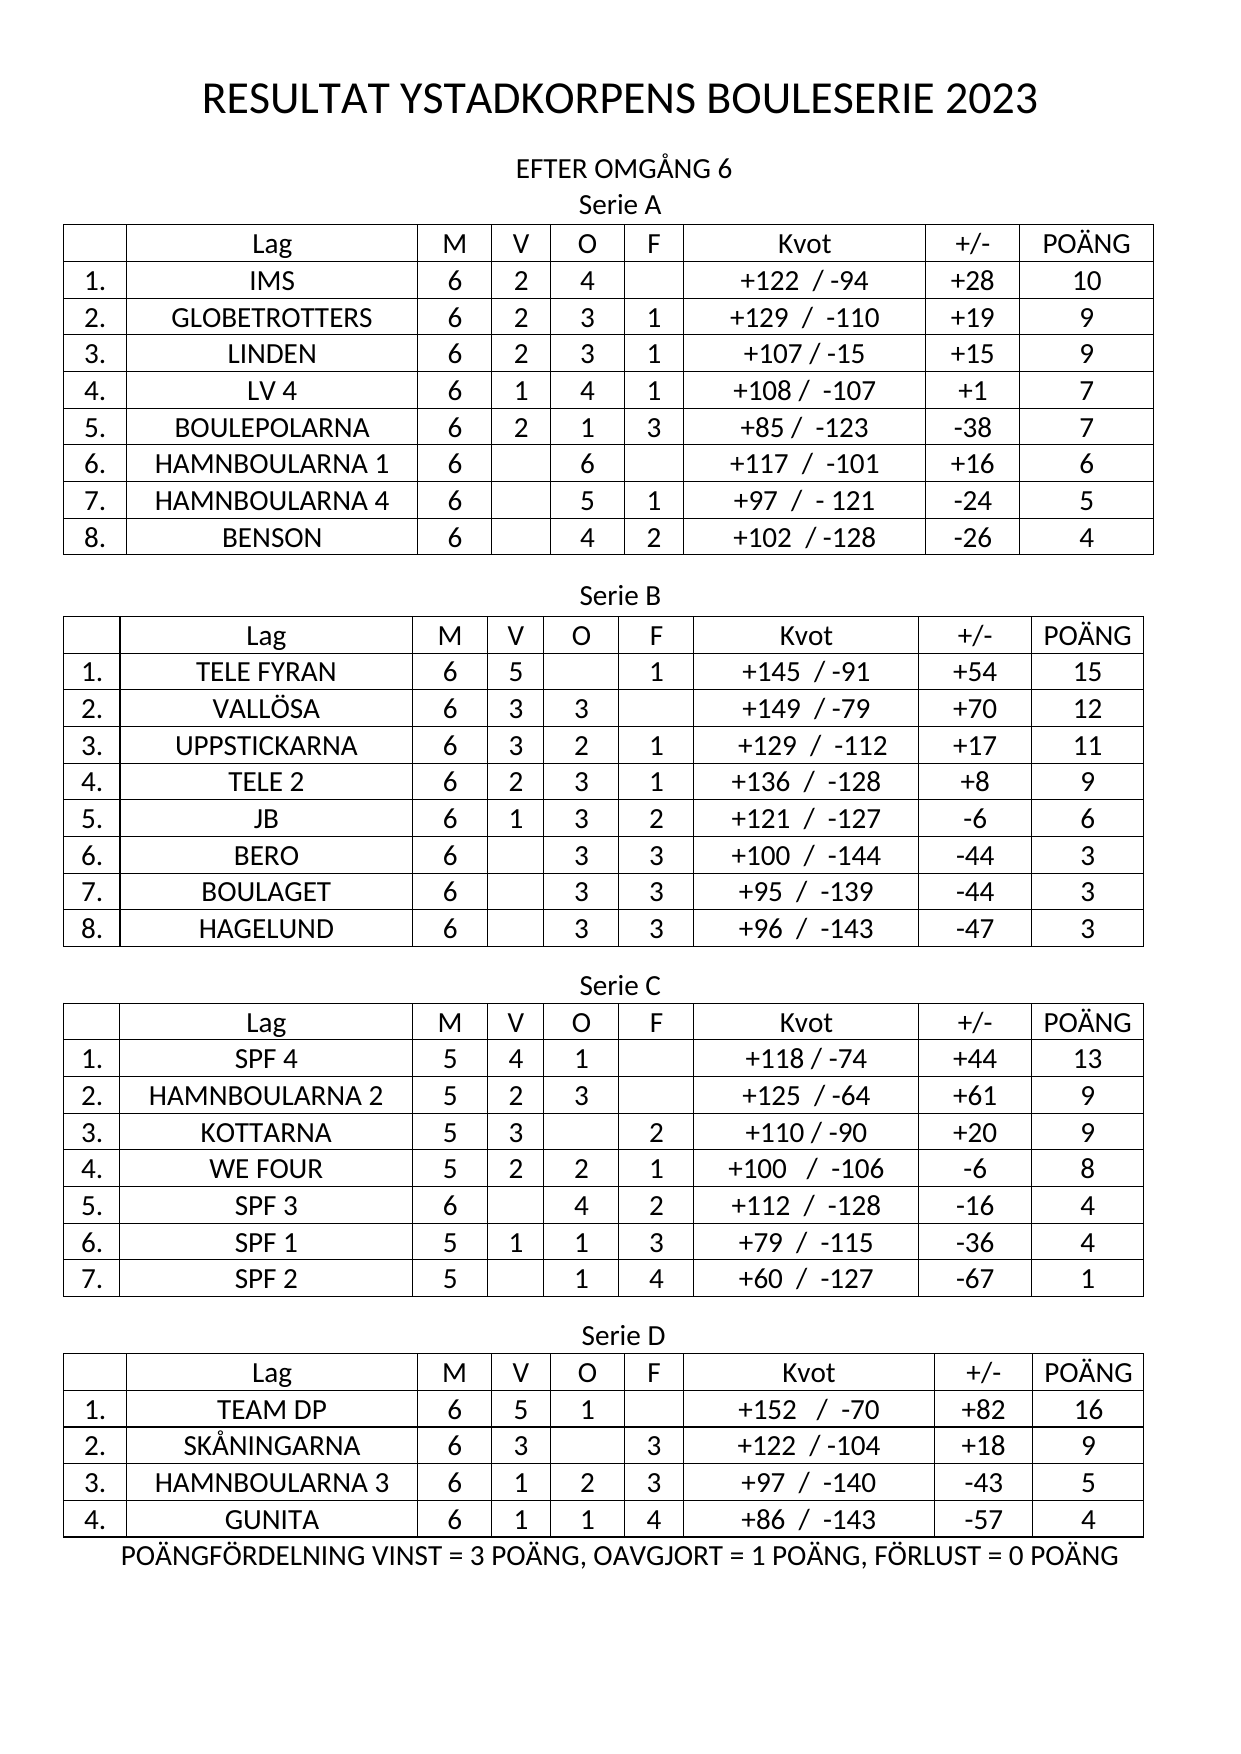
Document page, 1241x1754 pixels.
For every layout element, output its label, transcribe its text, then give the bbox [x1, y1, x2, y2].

table_header Lag [121, 617, 412, 652]
table_cell 15 [1032, 654, 1143, 689]
table_cell 6 [418, 519, 491, 554]
table_cell 1 [625, 335, 683, 371]
table_cell -67 [919, 1260, 1031, 1296]
text RESULTAT YSTADKORPENS BOULESERIE 2023 [75, 69, 1165, 125]
table_header Lag [127, 225, 417, 261]
table_cell 3 [551, 299, 624, 334]
table_cell -44 [919, 874, 1031, 909]
table_cell +95 / -139 [694, 874, 918, 909]
table_header Lag [127, 1354, 417, 1390]
table_cell JB [121, 800, 412, 836]
table_cell -6 [919, 800, 1031, 836]
table_cell WE FOUR [120, 1150, 412, 1186]
table_cell 1. [64, 1391, 126, 1426]
table_cell 8 [1032, 1150, 1143, 1186]
table_cell 6 [418, 409, 491, 444]
table_cell TELE FYRAN [121, 654, 412, 689]
table_cell 3 [492, 1428, 550, 1463]
table_cell +97 / - 121 [684, 482, 925, 518]
table_cell LINDEN [127, 335, 417, 371]
table_cell 3 [625, 409, 683, 444]
table_header F [619, 617, 693, 652]
table_header [64, 1354, 126, 1390]
table_cell 6 [413, 910, 487, 946]
table_cell 3 [619, 910, 693, 946]
table_cell 4 [551, 372, 624, 408]
table_cell SKÅNINGARNA [127, 1428, 417, 1463]
table_cell 2 [488, 1077, 543, 1113]
table_header Kvot [694, 617, 918, 652]
table_cell +122 / -94 [684, 262, 925, 298]
table_cell 3. [64, 1464, 126, 1500]
table_header O [544, 617, 618, 652]
table_cell 3 [551, 335, 624, 371]
table_cell +102 / -128 [684, 519, 925, 554]
table_cell 6 [418, 1391, 491, 1426]
table_cell 2 [544, 727, 618, 762]
table_cell 2. [64, 1428, 126, 1463]
table_cell 3 [1032, 837, 1143, 872]
table_cell 6 [413, 800, 487, 836]
table_cell -38 [926, 409, 1019, 444]
table_cell -6 [919, 1150, 1031, 1186]
table_cell +85 / -123 [684, 409, 925, 444]
table_header V [492, 1354, 550, 1390]
table_cell 11 [1032, 727, 1143, 762]
table_cell 2 [492, 262, 550, 298]
table_cell [488, 910, 543, 946]
table_cell +54 [919, 654, 1031, 689]
table_header V [488, 1004, 543, 1039]
table_cell 3 [619, 1224, 693, 1259]
table_cell 4 [625, 1501, 683, 1536]
table_cell HAGELUND [121, 910, 412, 946]
table_cell 3 [544, 837, 618, 872]
table_cell 1 [544, 1040, 618, 1076]
table_cell -24 [926, 482, 1019, 518]
table_header [64, 617, 119, 652]
table_cell 3. [64, 1114, 119, 1149]
table_cell 6. [64, 445, 126, 481]
table_header O [551, 225, 624, 261]
table_cell 4 [619, 1260, 693, 1296]
table_cell 6 [418, 1501, 491, 1536]
table_cell [492, 445, 550, 481]
table_cell [544, 654, 618, 689]
table_cell HAMNBOULARNA 3 [127, 1464, 417, 1500]
table_cell 13 [1032, 1040, 1143, 1076]
table_cell +82 [935, 1391, 1032, 1426]
table_cell 3 [544, 764, 618, 799]
table_cell 2. [64, 299, 126, 334]
table_cell +125 / -64 [694, 1077, 918, 1113]
table_cell 6 [418, 1428, 491, 1463]
table_cell +100 / -106 [694, 1150, 918, 1186]
table_cell +149 / -79 [694, 690, 918, 726]
table_cell +79 / -115 [694, 1224, 918, 1259]
table_cell 6 [418, 262, 491, 298]
table_cell 6 [413, 654, 487, 689]
text POÄNGFÖRDELNING VINST = 3 POÄNG, OAVGJORT = 1 POÄNG, FÖRLUST = 0 POÄNG [75, 1537, 1165, 1573]
table_cell 9 [1032, 1114, 1143, 1149]
table_cell +100 / -144 [694, 837, 918, 872]
table_cell 6 [413, 837, 487, 872]
table_cell 2. [64, 690, 119, 726]
table_header +/- [926, 225, 1019, 261]
table_cell BENSON [127, 519, 417, 554]
table_cell +96 / -143 [694, 910, 918, 946]
table_cell 5 [413, 1260, 487, 1296]
table_cell 6 [418, 335, 491, 371]
table_cell TELE 2 [121, 764, 412, 799]
table_cell 2 [492, 409, 550, 444]
table_cell 6 [1020, 445, 1153, 481]
table_cell 3. [64, 727, 119, 762]
table_cell 9 [1032, 1077, 1143, 1113]
table_cell HAMNBOULARNA 2 [120, 1077, 412, 1113]
table_cell +44 [919, 1040, 1031, 1076]
table_cell +110 / -90 [694, 1114, 918, 1149]
table_cell 5 [413, 1077, 487, 1113]
table_cell [488, 1187, 543, 1223]
table_cell 4. [64, 764, 119, 799]
table_cell 2 [492, 299, 550, 334]
table_cell 5 [1020, 482, 1153, 518]
table_cell +15 [926, 335, 1019, 371]
table_cell [625, 1391, 683, 1426]
table_cell +60 / -127 [694, 1260, 918, 1296]
table_cell +121 / -127 [694, 800, 918, 836]
table_cell -36 [919, 1224, 1031, 1259]
table_cell 12 [1032, 690, 1143, 726]
table_cell 1 [1032, 1260, 1143, 1296]
table_cell [492, 519, 550, 554]
table_cell 1. [64, 262, 126, 298]
table_cell 1 [619, 727, 693, 762]
table_cell 6 [418, 1464, 491, 1500]
table_header M [413, 1004, 487, 1039]
table_cell 3 [544, 1077, 618, 1113]
table_cell 7. [64, 482, 126, 518]
table_header O [544, 1004, 618, 1039]
table_cell 1 [551, 1501, 624, 1536]
text Serie D [75, 1317, 1165, 1353]
table_cell [488, 837, 543, 872]
table_cell 2 [619, 800, 693, 836]
table_header Lag [120, 1004, 412, 1039]
table_cell 1. [64, 654, 119, 689]
table_cell 4. [64, 1501, 126, 1536]
table_cell 4 [544, 1187, 618, 1223]
table_cell SPF 4 [120, 1040, 412, 1076]
table_cell 7 [1020, 372, 1153, 408]
table_cell +107 / -15 [684, 335, 925, 371]
table_cell -47 [919, 910, 1031, 946]
table_cell 2 [488, 1150, 543, 1186]
table_header V [488, 617, 543, 652]
table_cell 1 [625, 299, 683, 334]
table_cell BERO [121, 837, 412, 872]
table_cell +129 / -112 [694, 727, 918, 762]
table_cell +145 / -91 [694, 654, 918, 689]
table_cell +152 / -70 [684, 1391, 934, 1426]
table_cell GUNITA [127, 1501, 417, 1536]
table_cell 3 [1032, 874, 1143, 909]
table_cell 3. [64, 335, 126, 371]
table_header +/- [919, 1004, 1031, 1039]
table_cell 2 [492, 335, 550, 371]
table_cell 9 [1020, 299, 1153, 334]
table_cell 4 [1020, 519, 1153, 554]
table_cell 2 [625, 519, 683, 554]
table_header F [625, 1354, 683, 1390]
table_cell [619, 1040, 693, 1076]
table_cell 5 [488, 654, 543, 689]
table_cell +70 [919, 690, 1031, 726]
table_cell 6 [418, 482, 491, 518]
table_cell 3 [488, 690, 543, 726]
table_cell +86 / -143 [684, 1501, 934, 1536]
table_cell -26 [926, 519, 1019, 554]
table_cell +28 [926, 262, 1019, 298]
table_cell 1 [551, 1391, 624, 1426]
table_cell +118 / -74 [694, 1040, 918, 1076]
table_cell 4 [1032, 1224, 1143, 1259]
table_cell UPPSTICKARNA [121, 727, 412, 762]
table_header POÄNG [1033, 1354, 1143, 1390]
table_cell 4 [1032, 1187, 1143, 1223]
table_cell 2 [488, 764, 543, 799]
table_cell LV 4 [127, 372, 417, 408]
table_cell 1 [488, 1224, 543, 1259]
table_cell 6 [413, 727, 487, 762]
table_cell 6 [418, 445, 491, 481]
table_cell 6 [413, 690, 487, 726]
text Serie C [75, 967, 1165, 1003]
table_cell 4 [1033, 1501, 1143, 1536]
table_header POÄNG [1020, 225, 1153, 261]
table_cell 5 [413, 1224, 487, 1259]
table_cell 1 [492, 1464, 550, 1500]
table_cell 5 [413, 1150, 487, 1186]
table_cell HAMNBOULARNA 4 [127, 482, 417, 518]
table_cell +108 / -107 [684, 372, 925, 408]
table_cell 6. [64, 837, 119, 872]
table_cell [551, 1428, 624, 1463]
table_header Kvot [694, 1004, 918, 1039]
table_cell SPF 3 [120, 1187, 412, 1223]
table_cell [492, 482, 550, 518]
table_cell 6 [413, 1187, 487, 1223]
table_cell 8. [64, 910, 119, 946]
table_cell 2 [619, 1114, 693, 1149]
table_cell 5 [1033, 1464, 1143, 1500]
table_cell 1 [544, 1224, 618, 1259]
table_cell 1 [619, 1150, 693, 1186]
table_cell SPF 2 [120, 1260, 412, 1296]
table_cell 9 [1020, 335, 1153, 371]
table_cell +122 / -104 [684, 1428, 934, 1463]
table_cell 9 [1033, 1428, 1143, 1463]
table_cell 3 [619, 874, 693, 909]
table_cell 3 [619, 837, 693, 872]
table_cell 7. [64, 874, 119, 909]
table_cell 4. [64, 372, 126, 408]
table_cell 2 [619, 1187, 693, 1223]
table_cell 8. [64, 519, 126, 554]
table_cell 3 [544, 800, 618, 836]
table_header V [492, 225, 550, 261]
table_header F [625, 225, 683, 261]
table_header [64, 225, 126, 261]
table_cell +129 / -110 [684, 299, 925, 334]
table_cell +17 [919, 727, 1031, 762]
table_cell 2 [551, 1464, 624, 1500]
table_header M [418, 1354, 491, 1390]
table_cell 1 [488, 800, 543, 836]
table_cell GLOBETROTTERS [127, 299, 417, 334]
table_cell 1 [625, 482, 683, 518]
table_header +/- [935, 1354, 1032, 1390]
table_cell -57 [935, 1501, 1032, 1536]
table_cell 6 [1032, 800, 1143, 836]
table_cell KOTTARNA [120, 1114, 412, 1149]
table_cell 4 [551, 262, 624, 298]
table_cell 1 [544, 1260, 618, 1296]
table_header Kvot [684, 1354, 934, 1390]
table_cell +20 [919, 1114, 1031, 1149]
table_cell 7. [64, 1260, 119, 1296]
table_cell -16 [919, 1187, 1031, 1223]
table_cell IMS [127, 262, 417, 298]
table_cell [488, 874, 543, 909]
table_cell 6 [413, 874, 487, 909]
table_cell +61 [919, 1077, 1031, 1113]
table_cell 3 [544, 874, 618, 909]
table_cell +8 [919, 764, 1031, 799]
table_cell 6 [551, 445, 624, 481]
table_cell -43 [935, 1464, 1032, 1500]
table_cell 5 [492, 1391, 550, 1426]
table_cell 1 [551, 409, 624, 444]
table_cell 4 [488, 1040, 543, 1076]
table_cell 1 [619, 764, 693, 799]
table_cell 1. [64, 1040, 119, 1076]
table_cell 5. [64, 409, 126, 444]
table_cell [625, 445, 683, 481]
table_cell BOULAGET [121, 874, 412, 909]
table_cell 6 [418, 372, 491, 408]
text EFTER OMGÅNG 6 [75, 150, 1165, 186]
table_cell 2 [544, 1150, 618, 1186]
table_cell +19 [926, 299, 1019, 334]
table_cell 4 [551, 519, 624, 554]
table_header Kvot [684, 225, 925, 261]
table_cell 6 [418, 299, 491, 334]
table_cell -44 [919, 837, 1031, 872]
table_cell [544, 1114, 618, 1149]
table_cell 6 [413, 764, 487, 799]
table_cell 4. [64, 1150, 119, 1186]
table_cell 3 [1032, 910, 1143, 946]
text Serie B [75, 577, 1165, 613]
table_cell +16 [926, 445, 1019, 481]
table_cell +1 [926, 372, 1019, 408]
table_cell 5 [551, 482, 624, 518]
table_cell 1 [492, 372, 550, 408]
table_cell 3 [544, 910, 618, 946]
table_cell 1 [625, 372, 683, 408]
table_cell 1 [492, 1501, 550, 1536]
table_header O [551, 1354, 624, 1390]
table_cell 3 [625, 1428, 683, 1463]
table_cell 16 [1033, 1391, 1143, 1426]
table_cell +112 / -128 [694, 1187, 918, 1223]
table_cell +97 / -140 [684, 1464, 934, 1500]
table_cell HAMNBOULARNA 1 [127, 445, 417, 481]
table_cell 2. [64, 1077, 119, 1113]
table_cell 5 [413, 1040, 487, 1076]
table_header [64, 1004, 119, 1039]
table_cell +136 / -128 [694, 764, 918, 799]
table_cell 1 [619, 654, 693, 689]
table_cell +117 / -101 [684, 445, 925, 481]
table_cell 3 [544, 690, 618, 726]
table_cell 10 [1020, 262, 1153, 298]
table_cell 3 [488, 727, 543, 762]
table_cell [488, 1260, 543, 1296]
table_cell 7 [1020, 409, 1153, 444]
table_cell [625, 262, 683, 298]
table_header POÄNG [1032, 1004, 1143, 1039]
table_header POÄNG [1032, 617, 1143, 652]
table_cell [619, 690, 693, 726]
table_cell 5 [413, 1114, 487, 1149]
table_cell 6. [64, 1224, 119, 1259]
table_cell 5. [64, 800, 119, 836]
table_cell [619, 1077, 693, 1113]
table_cell VALLÖSA [121, 690, 412, 726]
table_header +/- [919, 617, 1031, 652]
table_header F [619, 1004, 693, 1039]
table_cell SPF 1 [120, 1224, 412, 1259]
text Serie A [75, 186, 1165, 222]
table_header M [418, 225, 491, 261]
table_cell 3 [488, 1114, 543, 1149]
table_header M [413, 617, 487, 652]
table_cell 5. [64, 1187, 119, 1223]
table_cell TEAM DP [127, 1391, 417, 1426]
table_cell +18 [935, 1428, 1032, 1463]
table_cell 9 [1032, 764, 1143, 799]
table_cell BOULEPOLARNA [127, 409, 417, 444]
table_cell 3 [625, 1464, 683, 1500]
